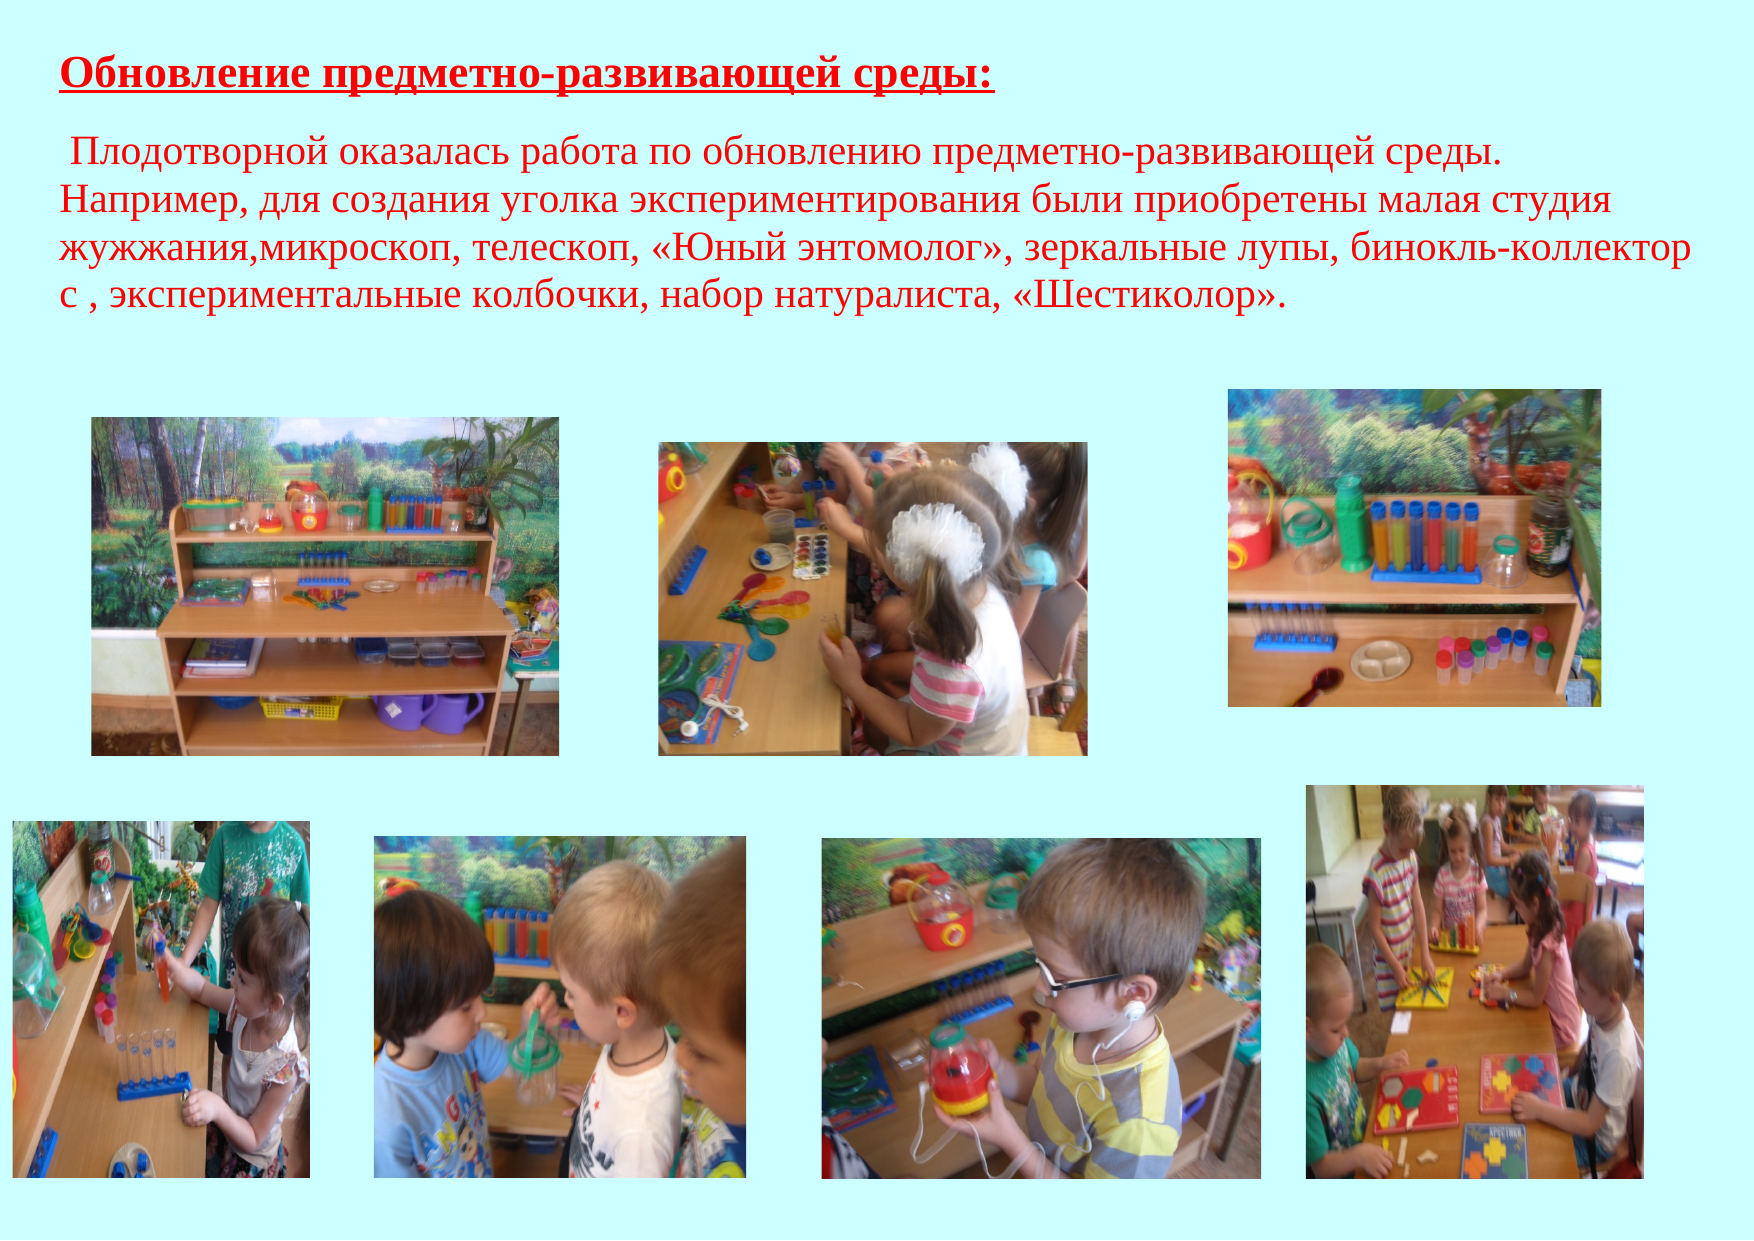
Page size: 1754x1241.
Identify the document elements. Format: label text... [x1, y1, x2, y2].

picture [373, 836, 747, 1178]
picture [1305, 785, 1644, 1179]
picture [658, 442, 1088, 756]
picture [91, 417, 560, 756]
picture [12, 821, 310, 1178]
text Плодотворной оказалась работа по обновлению предметно-развивающей среды. Например, для создания уголка экспериментирования были приобретены малая студия жужжания,микроскоп, телескоп, «Юный энтомолог», зеркальные лупы, бинокль-коллектор с , экспериментальные колбочки, набор натуралиста, «Шестиколор». [59, 125, 1695, 317]
picture [821, 838, 1262, 1179]
text Обновление предметно-развивающей среды: [59, 44, 1695, 97]
picture [1227, 389, 1602, 707]
